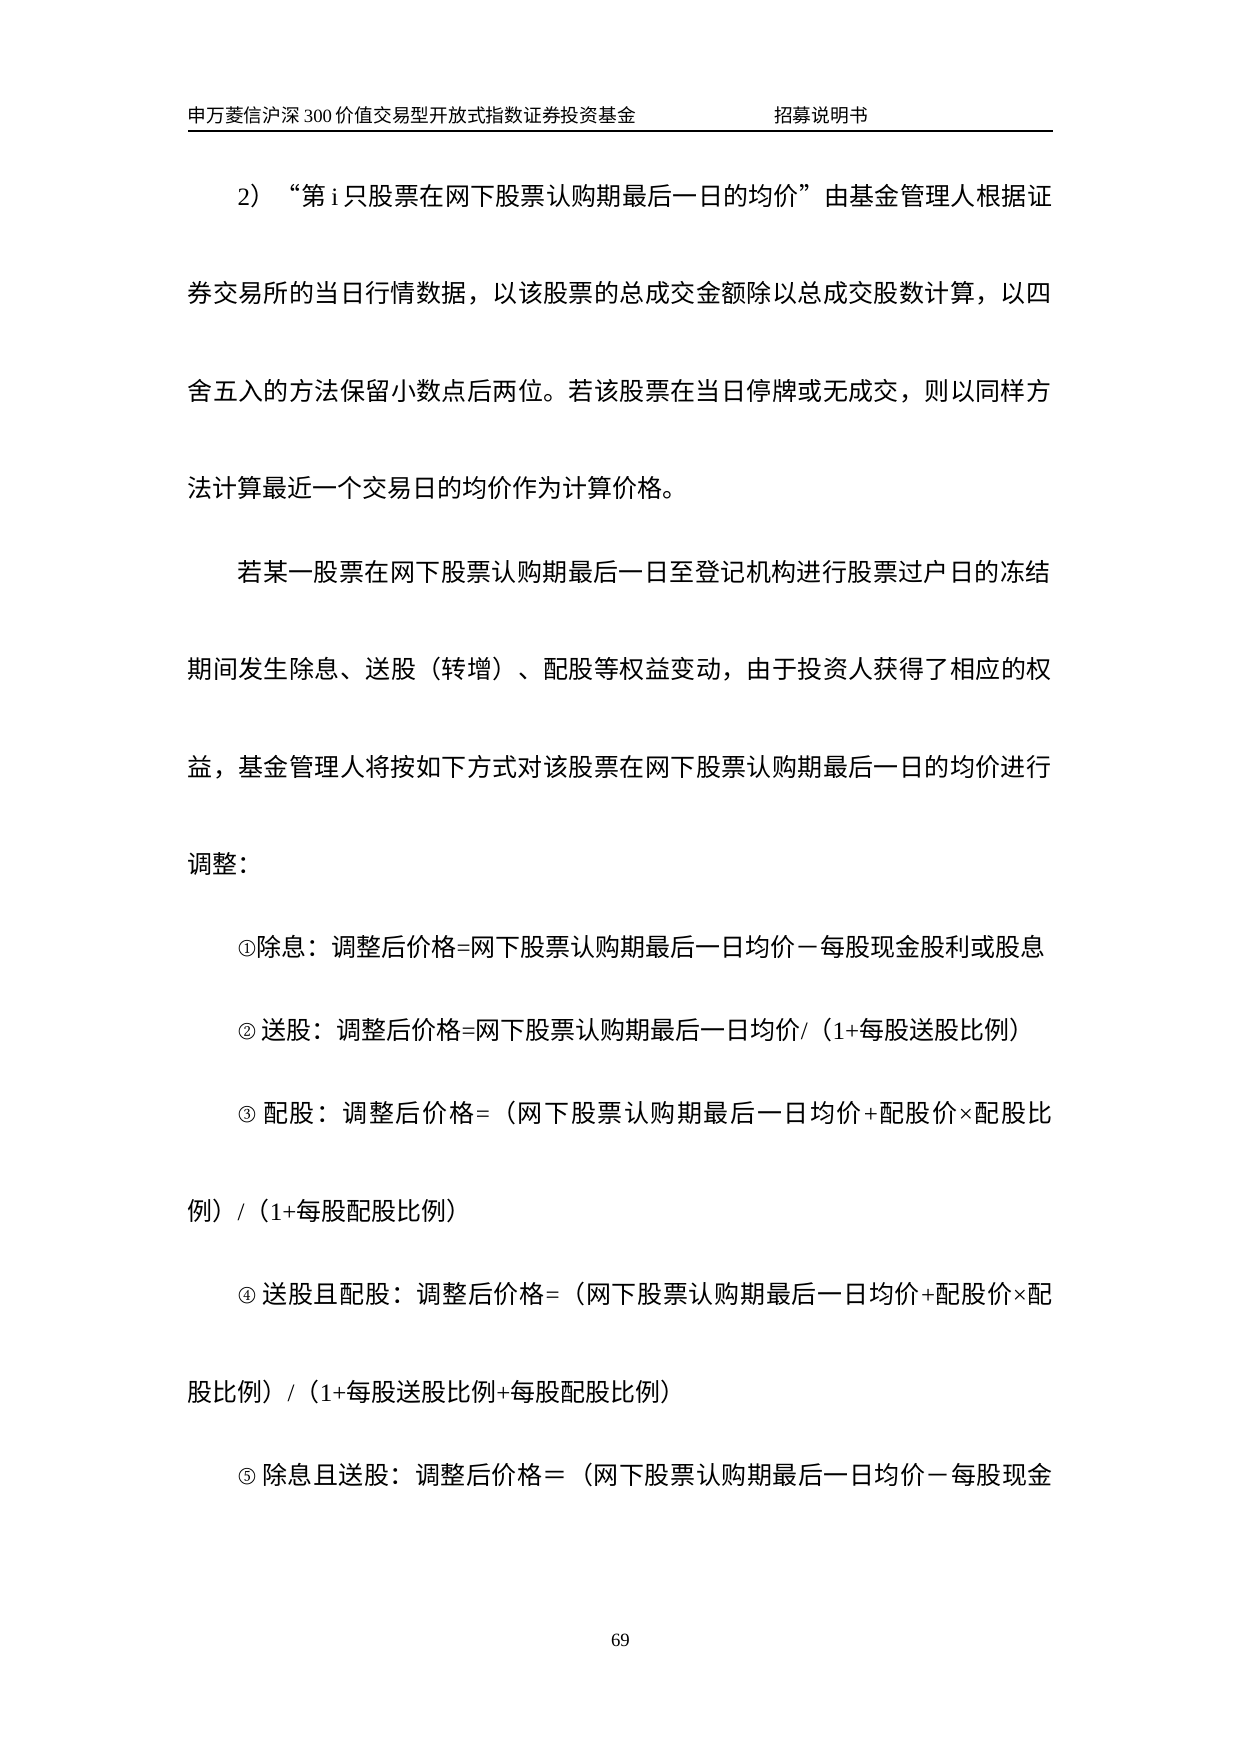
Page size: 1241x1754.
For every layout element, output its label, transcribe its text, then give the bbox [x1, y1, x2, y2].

text 若某一股票在网下股票认购期最后一日至登记机构进行股票过户日的冻结期间发生除息、送股（转增）、配股等权益变动，由于投资人获得了相应的权益，基金管理人将按如下方式对该股票在网下股票认购期最后一日的均价进行调整： [187, 538, 1053, 895]
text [187, 1441, 1053, 1506]
text ③配股：调整后价格=（网下股票认购期最后一日均价+配股价×配股比例）/（1+每股配股比例） [187, 1079, 1053, 1242]
text ④送股且配股：调整后价格=（网下股票认购期最后一日均价+配股价×配股比例）/（1+每股送股比例+每股配股比例） [187, 1260, 1053, 1423]
text ①除息：调整后价格=网下股票认购期最后一日均价－每股现金股利或股息 [187, 913, 1053, 978]
text ②送股：调整后价格=网下股票认购期最后一日均价/（1+每股送股比例） [187, 996, 1053, 1061]
text 2）“第i只股票在网下股票认购期最后一日的均价”由基金管理人根据证券交易所的当日行情数据，以该股票的总成交金额除以总成交股数计算，以四舍五入的方法保留小数点后两位。若该股票在当日停牌或无成交，则以同样方法计算最近一个交易日的均价作为计算价格。 [187, 162, 1053, 519]
